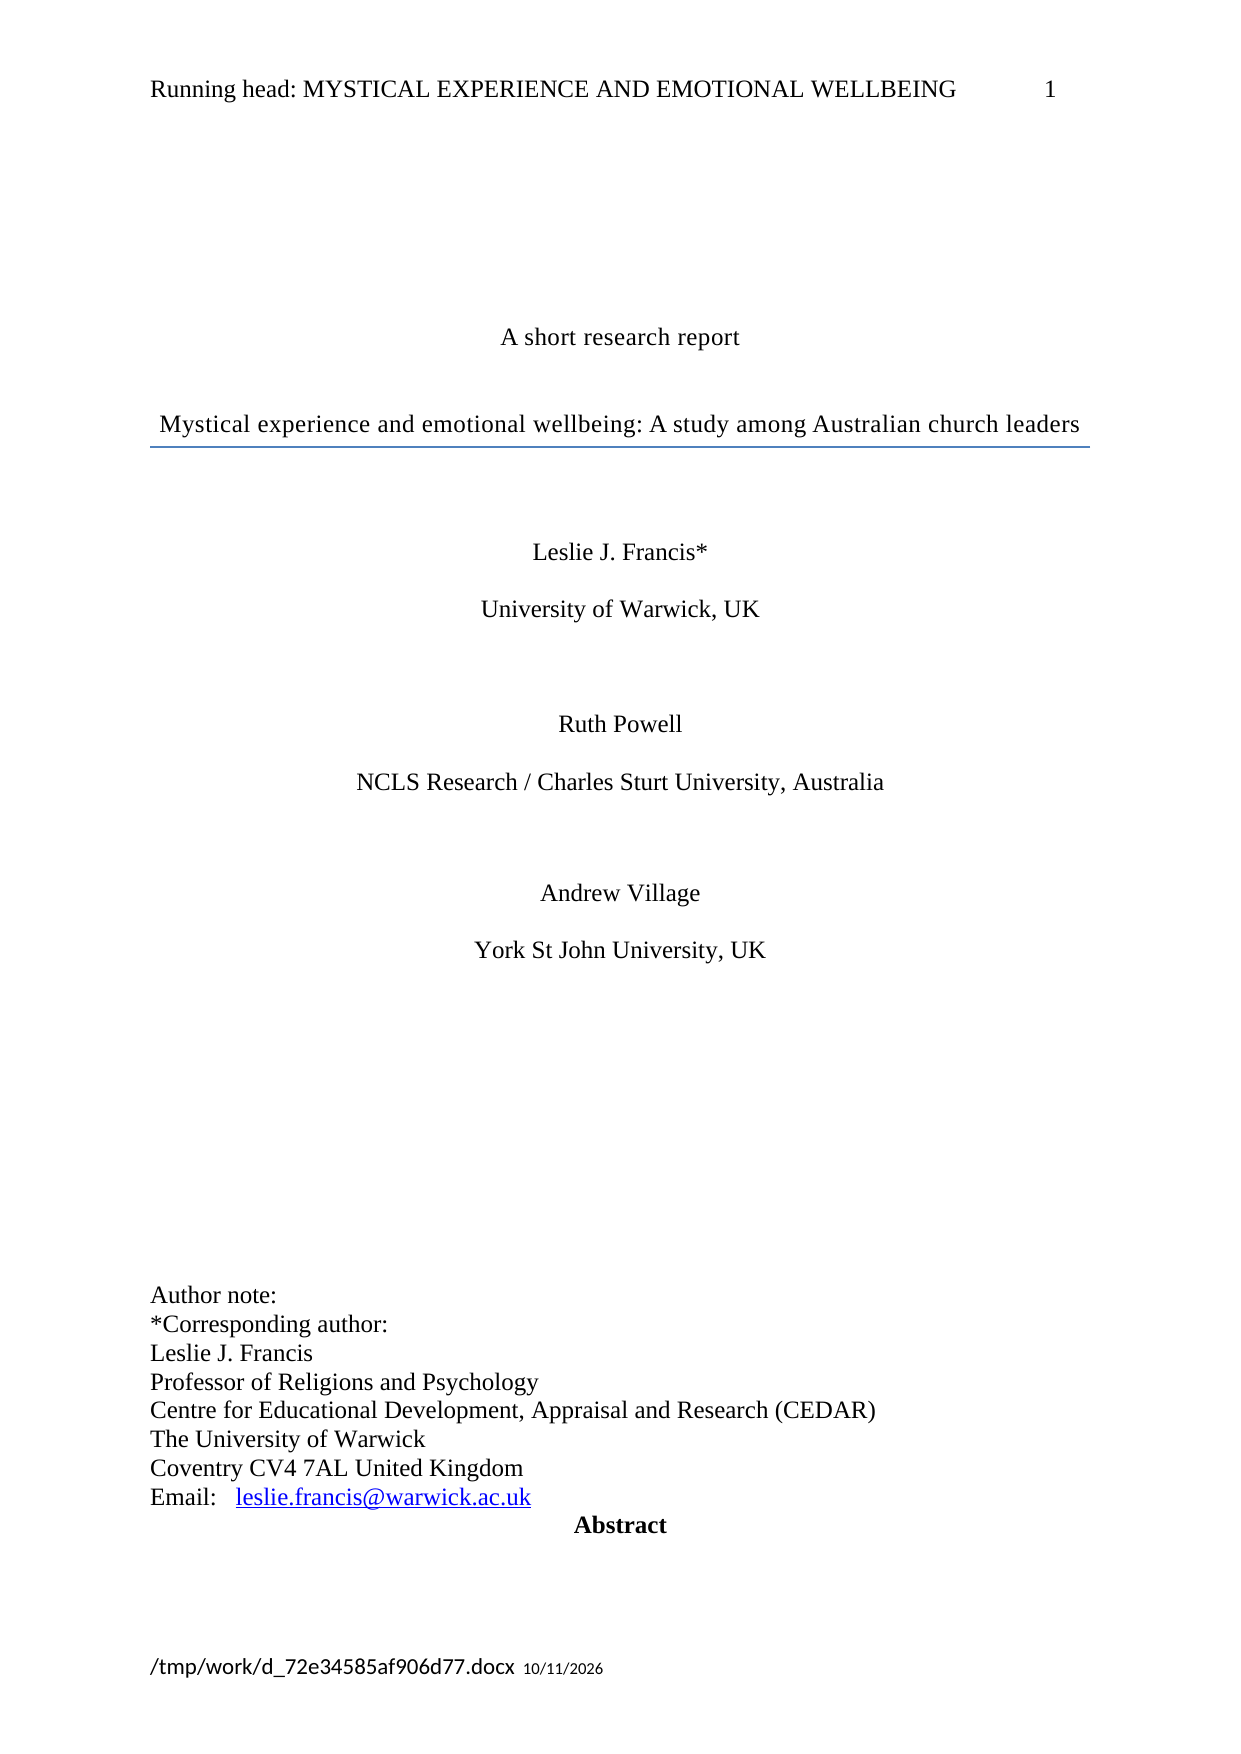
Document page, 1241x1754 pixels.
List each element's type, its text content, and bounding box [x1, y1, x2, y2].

text Centre for Educational Development, Appraisal and Research (CEDAR) [150, 1396, 1041, 1424]
text *Corresponding author: [150, 1309, 1041, 1338]
text Leslie J. Francis* [150, 537, 1090, 565]
text Email: leslie.francis@warwick.ac.uk [150, 1482, 1041, 1511]
text The University of Warwick [150, 1424, 1041, 1453]
title A short research report [150, 322, 1090, 351]
text Coventry CV4 7AL United Kingdom [150, 1453, 1041, 1482]
text York St John University, UK [150, 936, 1090, 964]
text University of Warwick, UK [150, 594, 1090, 623]
text Leslie J. Francis [150, 1338, 1041, 1367]
text Ruth Powell [150, 709, 1090, 738]
text Author note: [150, 1281, 1041, 1309]
text NCLS Research / Charles Sturt University, Australia [150, 767, 1090, 795]
text Andrew Village [150, 878, 1090, 907]
title Mystical experience and emotional wellbeing: A study among Australian church leaders [150, 409, 1090, 446]
text Professor of Religions and Psychology [150, 1367, 1041, 1396]
text Abstract [150, 1511, 1090, 1539]
